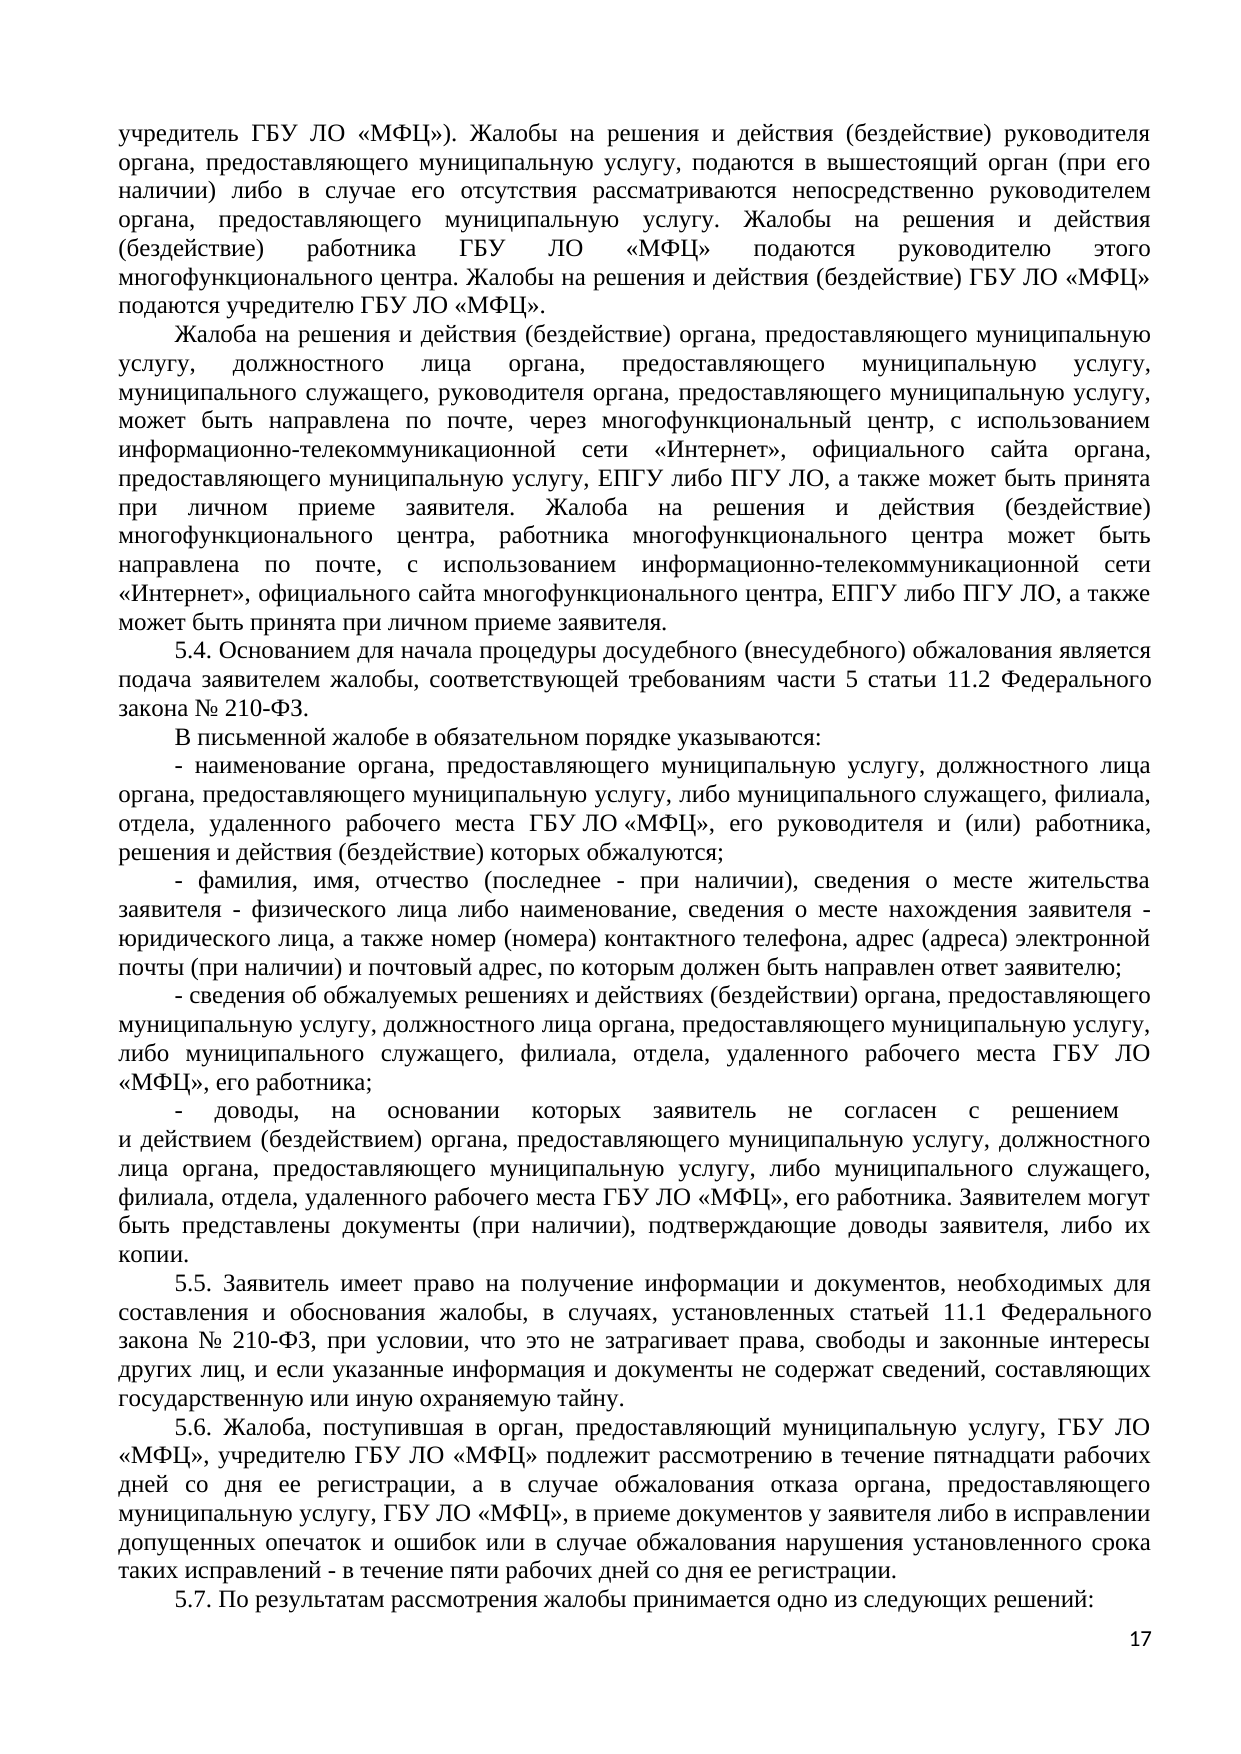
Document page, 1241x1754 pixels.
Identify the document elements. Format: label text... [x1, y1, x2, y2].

text - доводы, на основании которых заявитель не согласен с решением и действием (бездействием) органа, предоставляющего муниципальную услугу, должностного лица органа, предоставляющего муниципальную услугу, либо муниципального служащего, филиала, отдела, удаленного рабочего места ГБУ ЛО «МФЦ», его работника. Заявителем могут быть представлены документы (при наличии), подтверждающие доводы заявителя, либо их копии. [118, 1096, 1152, 1268]
text - наименование органа, предоставляющего муниципальную услугу, должностного лица органа, предоставляющего муниципальную услугу, либо муниципального служащего, филиала, отдела, удаленного рабочего места ГБУ ЛО «МФЦ», его руководителя и (или) работника, решения и действия (бездействие) которых обжалуются; [118, 751, 1152, 866]
text 5.4. Основанием для начала процедуры досудебного (внесудебного) обжалования является подача заявителем жалобы, соответствующей требованиям части 5 статьи 11.2 Федерального закона № 210-ФЗ. [118, 636, 1152, 722]
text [118, 118, 1152, 319]
text 5.5. Заявитель имеет право на получение информации и документов, необходимых для составления и обоснования жалобы, в случаях, установленных статьей 11.1 Федерального закона № 210-ФЗ, при условии, что это не затрагивает права, свободы и законные интересы других лиц, и если указанные информация и документы не содержат сведений, составляющих государственную или иную охраняемую тайну. [118, 1268, 1152, 1412]
text - фамилия, имя, отчество (последнее - при наличии), сведения о месте жительства заявителя - физического лица либо наименование, сведения о месте нахождения заявителя - юридического лица, а также номер (номера) контактного телефона, адрес (адреса) электронной почты (при наличии) и почтовый адрес, по которым должен быть направлен ответ заявителю; [118, 866, 1152, 981]
text 5.6. Жалоба, поступившая в орган, предоставляющий муниципальную услугу, ГБУ ЛО «МФЦ», учредителю ГБУ ЛО «МФЦ» подлежит рассмотрению в течение пятнадцати рабочих дней со дня ее регистрации, а в случае обжалования отказа органа, предоставляющего муниципальную услугу, ГБУ ЛО «МФЦ», в приеме документов у заявителя либо в исправлении допущенных опечаток и ошибок или в случае обжалования нарушения установленного срока таких исправлений - в течение пяти рабочих дней со дня ее регистрации. [118, 1412, 1152, 1584]
text Жалоба на решения и действия (бездействие) органа, предоставляющего муниципальную услугу, должностного лица органа, предоставляющего муниципальную услугу, муниципального служащего, руководителя органа, предоставляющего муниципальную услугу, может быть направлена по почте, через многофункциональный центр, с использованием информационно-телекоммуникационной сети «Интернет», официального сайта органа, предоставляющего муниципальную услугу, ЕПГУ либо ПГУ ЛО, а также может быть принята при личном приеме заявителя. Жалоба на решения и действия (бездействие) многофункционального центра, работника многофункционального центра может быть направлена по почте, с использованием информационно-телекоммуникационной сети «Интернет», официального сайта многофункционального центра, ЕПГУ либо ПГУ ЛО, а также может быть принята при личном приеме заявителя. [118, 319, 1152, 636]
text В письменной жалобе в обязательном порядке указываются: [118, 722, 1152, 751]
text - сведения об обжалуемых решениях и действиях (бездействии) органа, предоставляющего муниципальную услугу, должностного лица органа, предоставляющего муниципальную услугу, либо муниципального служащего, филиала, отдела, удаленного рабочего места ГБУ ЛО «МФЦ», его работника; [118, 981, 1152, 1096]
text 5.7. По результатам рассмотрения жалобы принимается одно из следующих решений: [118, 1584, 1152, 1613]
